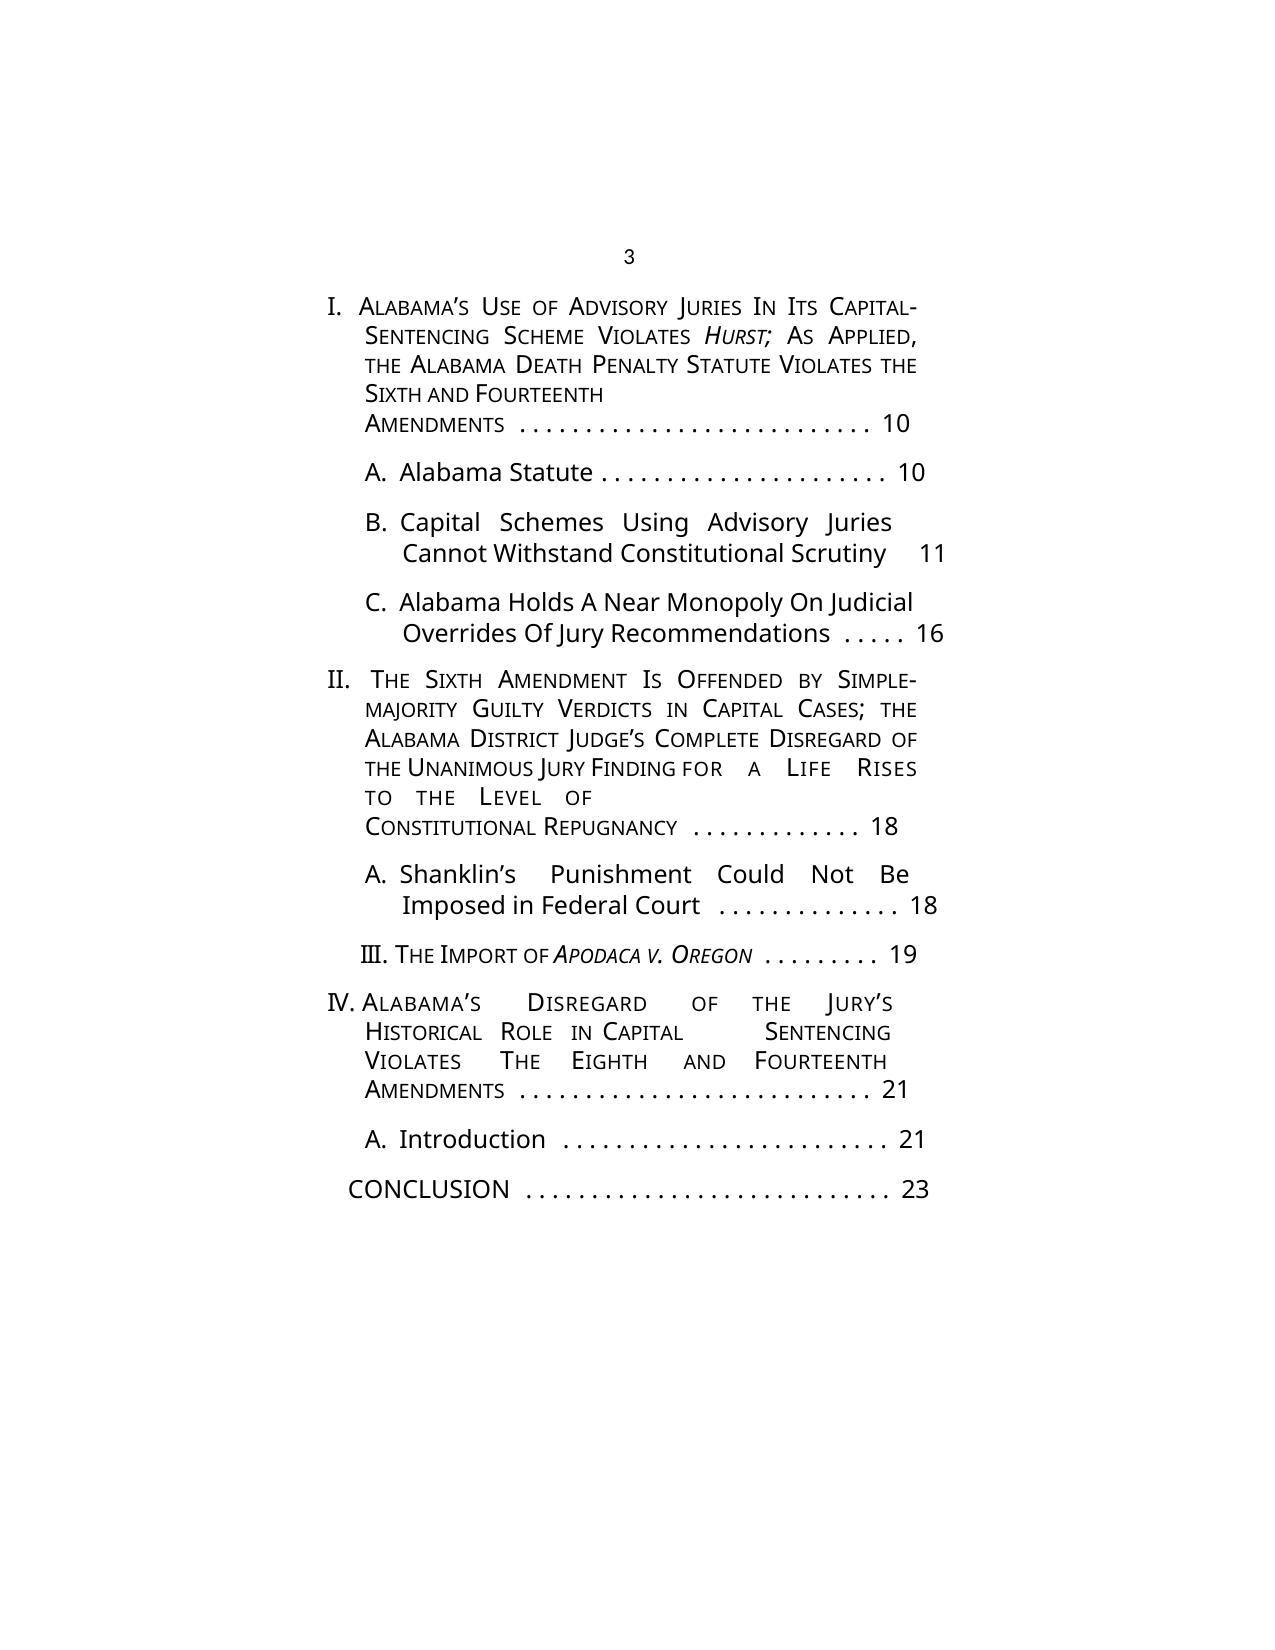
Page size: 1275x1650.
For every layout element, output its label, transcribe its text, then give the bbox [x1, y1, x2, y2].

text IV. ALABAMA’S DISREGARD OF THE JURY’S HISTORICAL ROLE IN CAPITAL SENTENCING VIOLATES THE EIGHTH AND FOURTEENTH AMENDMENTS . . . . . . . . . . . . . . . . . . . . . . . . . . . 21 [327, 988, 955, 1105]
text III. THE IMPORT OF APODACA V. OREGON . . . . . . . . . 19 [323, 937, 954, 971]
text II. THE SIXTH AMENDMENT IS OFFENDED BY SIMPLE- MAJORITY GUILTY VERDICTS IN CAPITAL CASES; THE ALABAMA DISTRICT JUDGE’S COMPLETE DISREGARD OF THE UNANIMOUS JURY FINDING FOR A LIFE RISES TO THE LEVEL OF [327, 665, 917, 811]
text Cannot Withstand Constitutional Scrutiny 11 [402, 539, 1098, 568]
text A. Alabama Statute . . . . . . . . . . . . . . . . . . . . . . 10 [364, 455, 1098, 489]
text C. Alabama Holds A Near Monopoly On Judicial [364, 585, 1098, 619]
text B. Capital Schemes Using Advisory Juries [364, 505, 1098, 539]
text A. Shanklin’s Punishment Could Not Be [364, 857, 1098, 891]
text A. Introduction . . . . . . . . . . . . . . . . . . . . . . . . . 21 [364, 1122, 1098, 1156]
text Overrides Of Jury Recommendations . . . . . 16 [402, 619, 1098, 648]
text Imposed in Federal Court . . . . . . . . . . . . . . 18 [402, 891, 1098, 921]
text I. ALABAMA’S USE OF ADVISORY JURIES IN ITS CAPITAL-SENTENCING SCHEME VIOLATES HURST; AS APPLIED, THE ALABAMA DEATH PENALTY STATUTE VIOLATES THE SIXTH AND FOURTEENTH [327, 292, 917, 409]
text CONSTITUTIONAL REPUGNANCY . . . . . . . . . . . . . 18 [364, 811, 1098, 841]
text AMENDMENTS . . . . . . . . . . . . . . . . . . . . . . . . . . . 10 [364, 409, 1098, 438]
text CONCLUSION . . . . . . . . . . . . . . . . . . . . . . . . . . . . 23 [323, 1172, 954, 1206]
